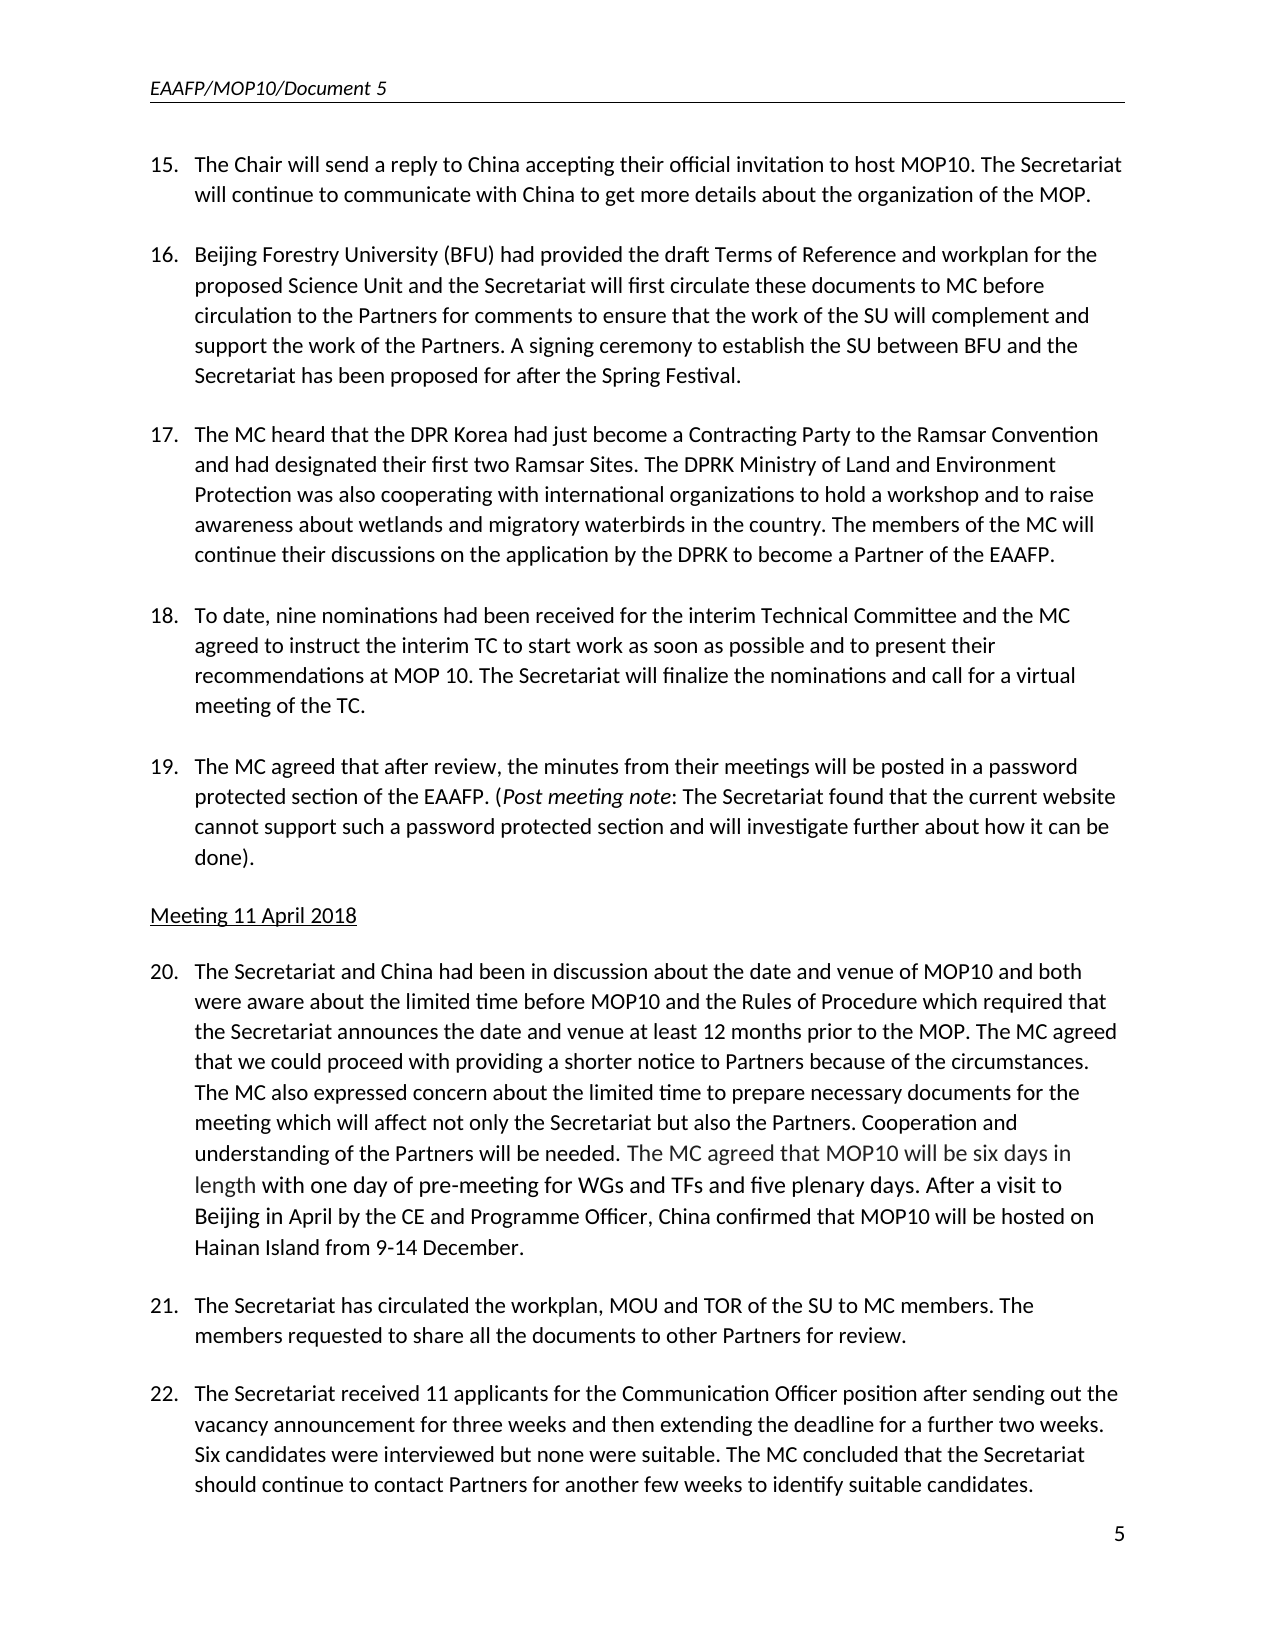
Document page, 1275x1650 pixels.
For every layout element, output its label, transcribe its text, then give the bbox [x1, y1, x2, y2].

text 21. The Secretariat has circulated the workplan, MOU and TOR of the SU to MC members. The members requested to share all the documents to other Partners for review. [150, 1291, 1125, 1349]
text 16. Beijing Forestry University (BFU) had provided the draft Terms of Reference and workplan for the proposed Science Unit and the Secretariat will first circulate these documents to MC before circulation to the Partners for comments to ensure that the work of the SU will complement and support the work of the Partners. A signing ceremony to establish the SU between BFU and the Secretariat has been proposed for after the Spring Festival. [150, 241, 1125, 389]
text 22. The Secretariat received 11 applicants for the Communication Officer position after sending out the vacancy announcement for three weeks and then extending the deadline for a further two weeks. Six candidates were interviewed but none were suitable. The MC concluded that the Secretariat should continue to contact Partners for another few weeks to identify suitable candidates. [150, 1379, 1125, 1498]
text 18. To date, nine nominations had been received for the interim Technical Committee and the MC agreed to instruct the interim TC to start work as soon as possible and to present their recommendations at MOP 10. The Secretariat will finalize the nominations and call for a virtual meeting of the TC. [150, 601, 1125, 719]
text 20. The Secretariat and China had been in discussion about the date and venue of MOP10 and both were aware about the limited time before MOP10 and the Rules of Procedure which required that the Secretariat announces the date and venue at least 12 months prior to the MOP. The MC agreed that we could proceed with providing a shorter notice to Partners because of the circumstances. The MC also expressed concern about the limited time to prepare necessary documents for the meeting which will affect not only the Secretariat but also the Partners. Cooperation and understanding of the Partners will be needed. The MC agreed that MOP10 will be six days in length with one day of pre-meeting for WGs and TFs and five plenary days. After a visit to Beijing in April by the CE and Programme Officer, China confirmed that MOP10 will be hosted on Hainan Island from 9-14 December. [150, 957, 1125, 1261]
text 15. The Chair will send a reply to China accepting their official invitation to host MOP10. The Secretariat will continue to communicate with China to get more details about the organization of the MOP. [150, 150, 1125, 208]
text Meeting 11 April 2018 [150, 901, 1125, 929]
text 19. The MC agreed that after review, the minutes from their meetings will be posted in a password protected section of the EAAFP. (Post meeting note: The Secretariat found that the current website cannot support such a password protected section and will investigate further about how it can be done). [150, 752, 1125, 871]
text 17. The MC heard that the DPR Korea had just become a Contracting Party to the Ramsar Convention and had designated their first two Ramsar Sites. The DPRK Ministry of Land and Environment Protection was also cooperating with international organizations to hold a workshop and to raise awareness about wetlands and migratory waterbirds in the country. The members of the MC will continue their discussions on the application by the DPRK to become a Partner of the EAAFP. [150, 420, 1125, 568]
